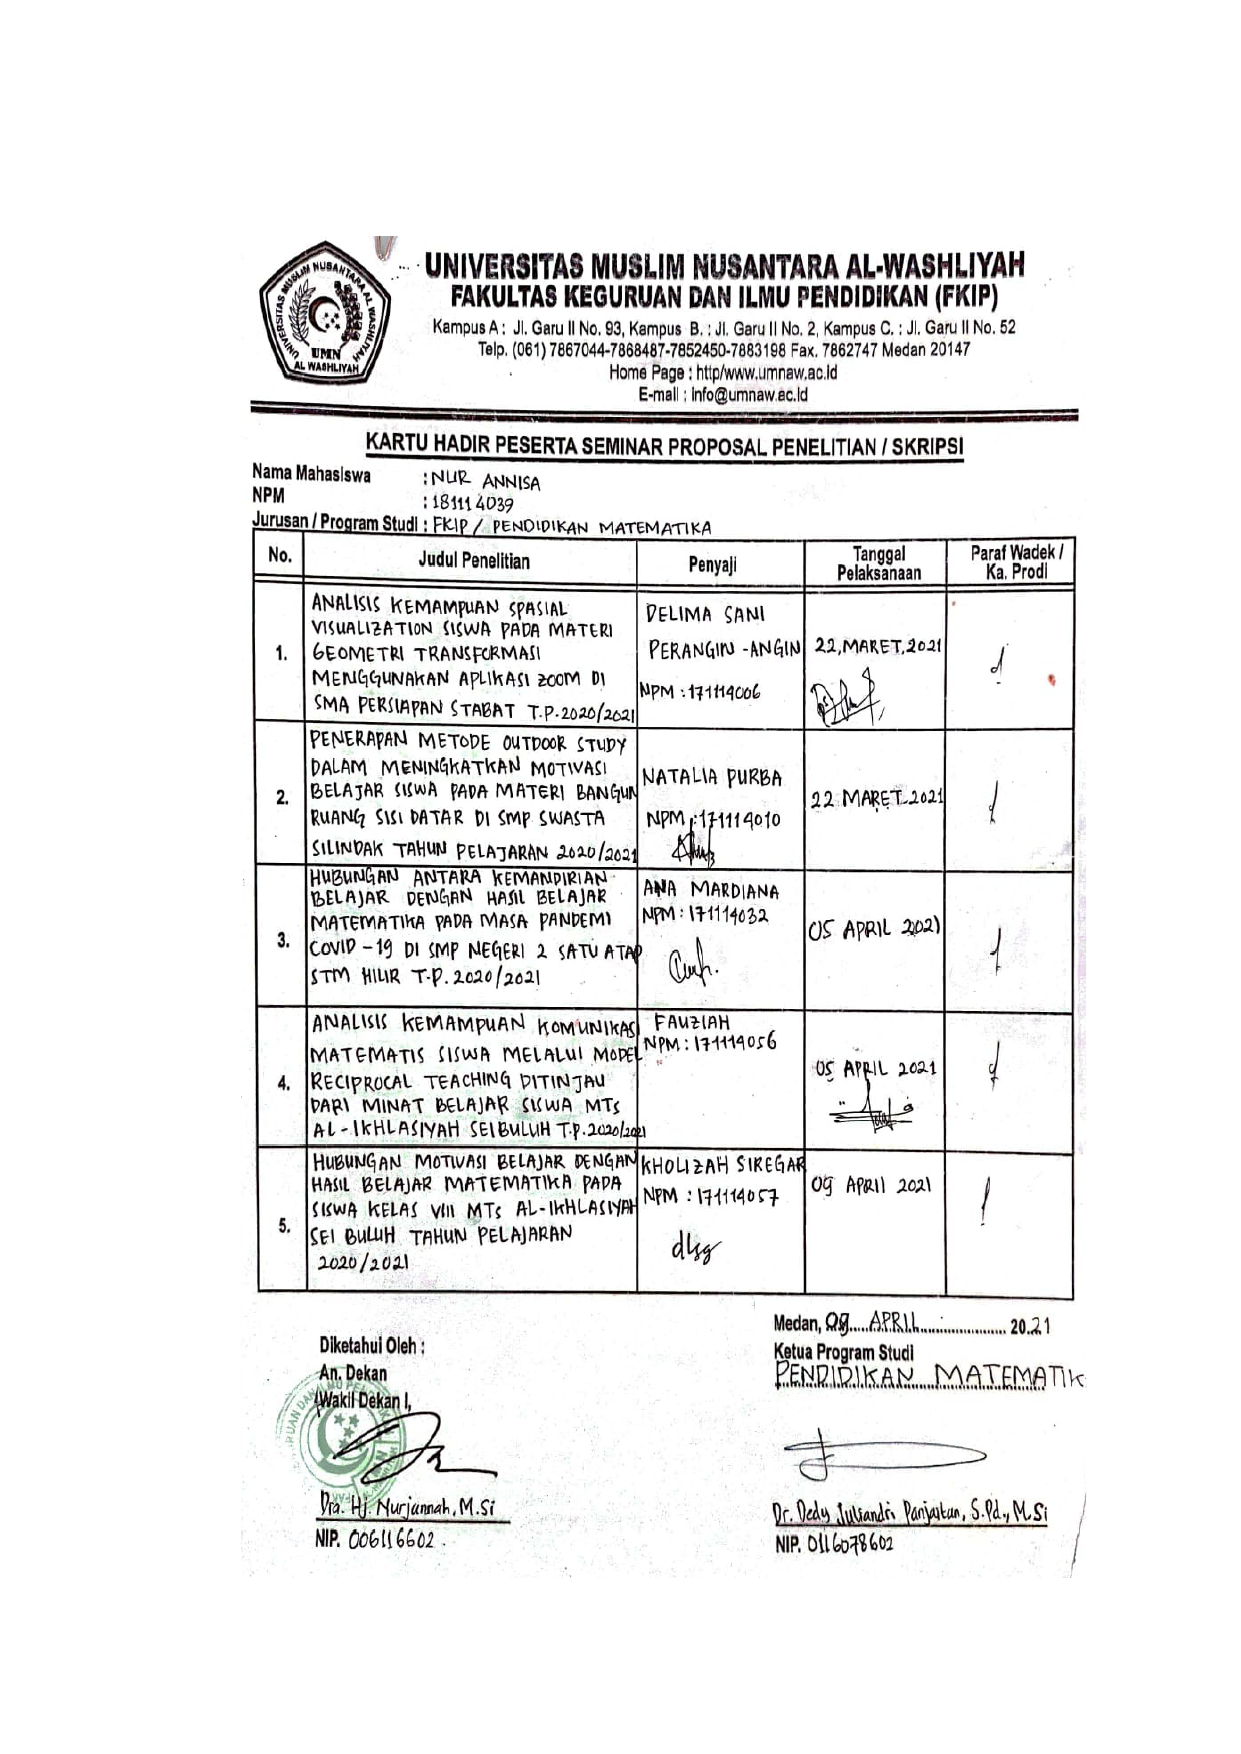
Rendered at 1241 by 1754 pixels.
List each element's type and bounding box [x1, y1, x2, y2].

picture [241, 236, 1087, 1578]
